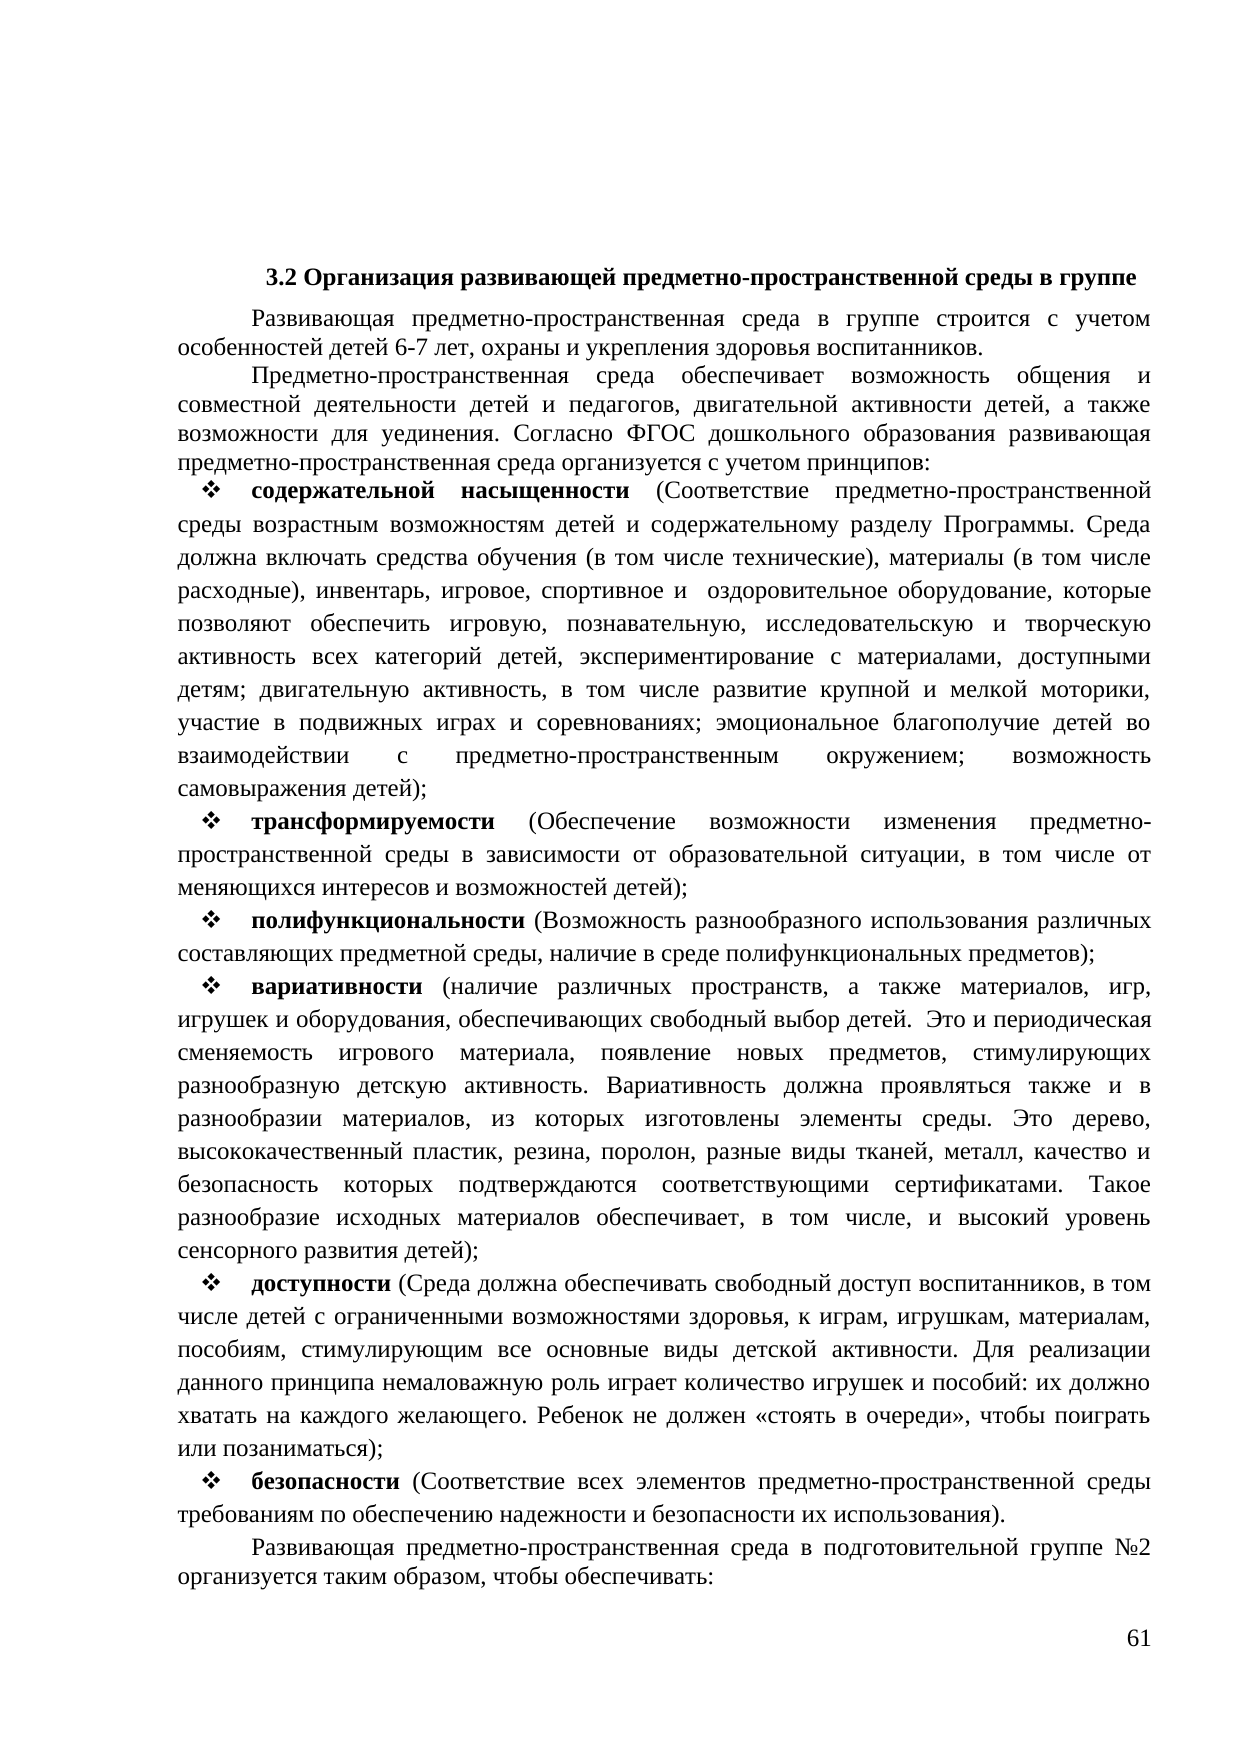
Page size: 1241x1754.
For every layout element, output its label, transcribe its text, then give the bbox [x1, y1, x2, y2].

text Предметно-пространственная среда обеспечивает возможность общения и совместной деятельности детей и педагогов, двигательной активности детей, а также возможности для уединения. Согласно ФГОС дошкольного образования развивающая предметно-пространственная среда организуется с учетом принципов: [177, 361, 1152, 476]
text Развивающая предметно-пространственная среда в группе строится с учетом особенностей детей 6-7 лет, охраны и укрепления здоровья воспитанников. [177, 303, 1152, 361]
text Развивающая предметно-пространственная среда в подготовительной группе №2 организуется таким образом, чтобы обеспечивать: [177, 1532, 1152, 1590]
text 3.2 Организация развивающей предметно-пространственной среды в группе [177, 262, 1152, 291]
list вариативности (наличие различных пространств, а также материалов, игр, игрушек и оборудования, обеспечивающих свободный выбор детей. Это и периодическая сменяемость игрового материала, появление новых предметов, стимулирующих разнообразную детскую активность. Вариативность должна проявляться также и в разнообразии материалов, из которых изготовлены элементы среды. Это дерево, высококачественный пластик, резина, поролон, разные виды тканей, металл, качество и безопасность которых подтверждаются соответствующими сертификатами. Такое разнообразие исходных материалов обеспечивает, в том числе, и высокий уровень сенсорного развития детей); [177, 971, 1152, 1264]
list трансформируемости (Обеспечение возможности изменения предметно-пространственной среды в зависимости от образовательной ситуации, в том числе от меняющихся интересов и возможностей детей); [177, 806, 1152, 901]
list содержательной насыщенности (Соответствие предметно-пространственной среды возрастным возможностям детей и содержательному разделу Программы. Среда должна включать средства обучения (в том числе технические), материалы (в том числе расходные), инвентарь, игровое, спортивное и оздоровительное оборудование, которые позволяют обеспечить игровую, познавательную, исследовательскую и творческую активность всех категорий детей, экспериментирование с материалами, доступными детям; двигательную активность, в том числе развитие крупной и мелкой моторики, участие в подвижных играх и соревнованиях; эмоциональное благополучие детей во взаимодействии с предметно-пространственным окружением; возможность самовыражения детей); [177, 476, 1152, 802]
list полифункциональности (Возможность разнообразного использования различных составляющих предметной среды, наличие в среде полифункциональных предметов); [177, 905, 1152, 967]
list доступности (Среда должна обеспечивать свободный доступ воспитанников, в том числе детей с ограниченными возможностями здоровья, к играм, игрушкам, материалам, пособиям, стимулирующим все основные виды детской активности. Для реализации данного принципа немаловажную роль играет количество игрушек и пособий: их должно хватать на каждого желающего. Ребенок не должен «стоять в очереди», чтобы поиграть или позаниматься); [177, 1268, 1152, 1462]
list безопасности (Соответствие всех элементов предметно-пространственной среды требованиям по обеспечению надежности и безопасности их использования). [177, 1466, 1152, 1528]
